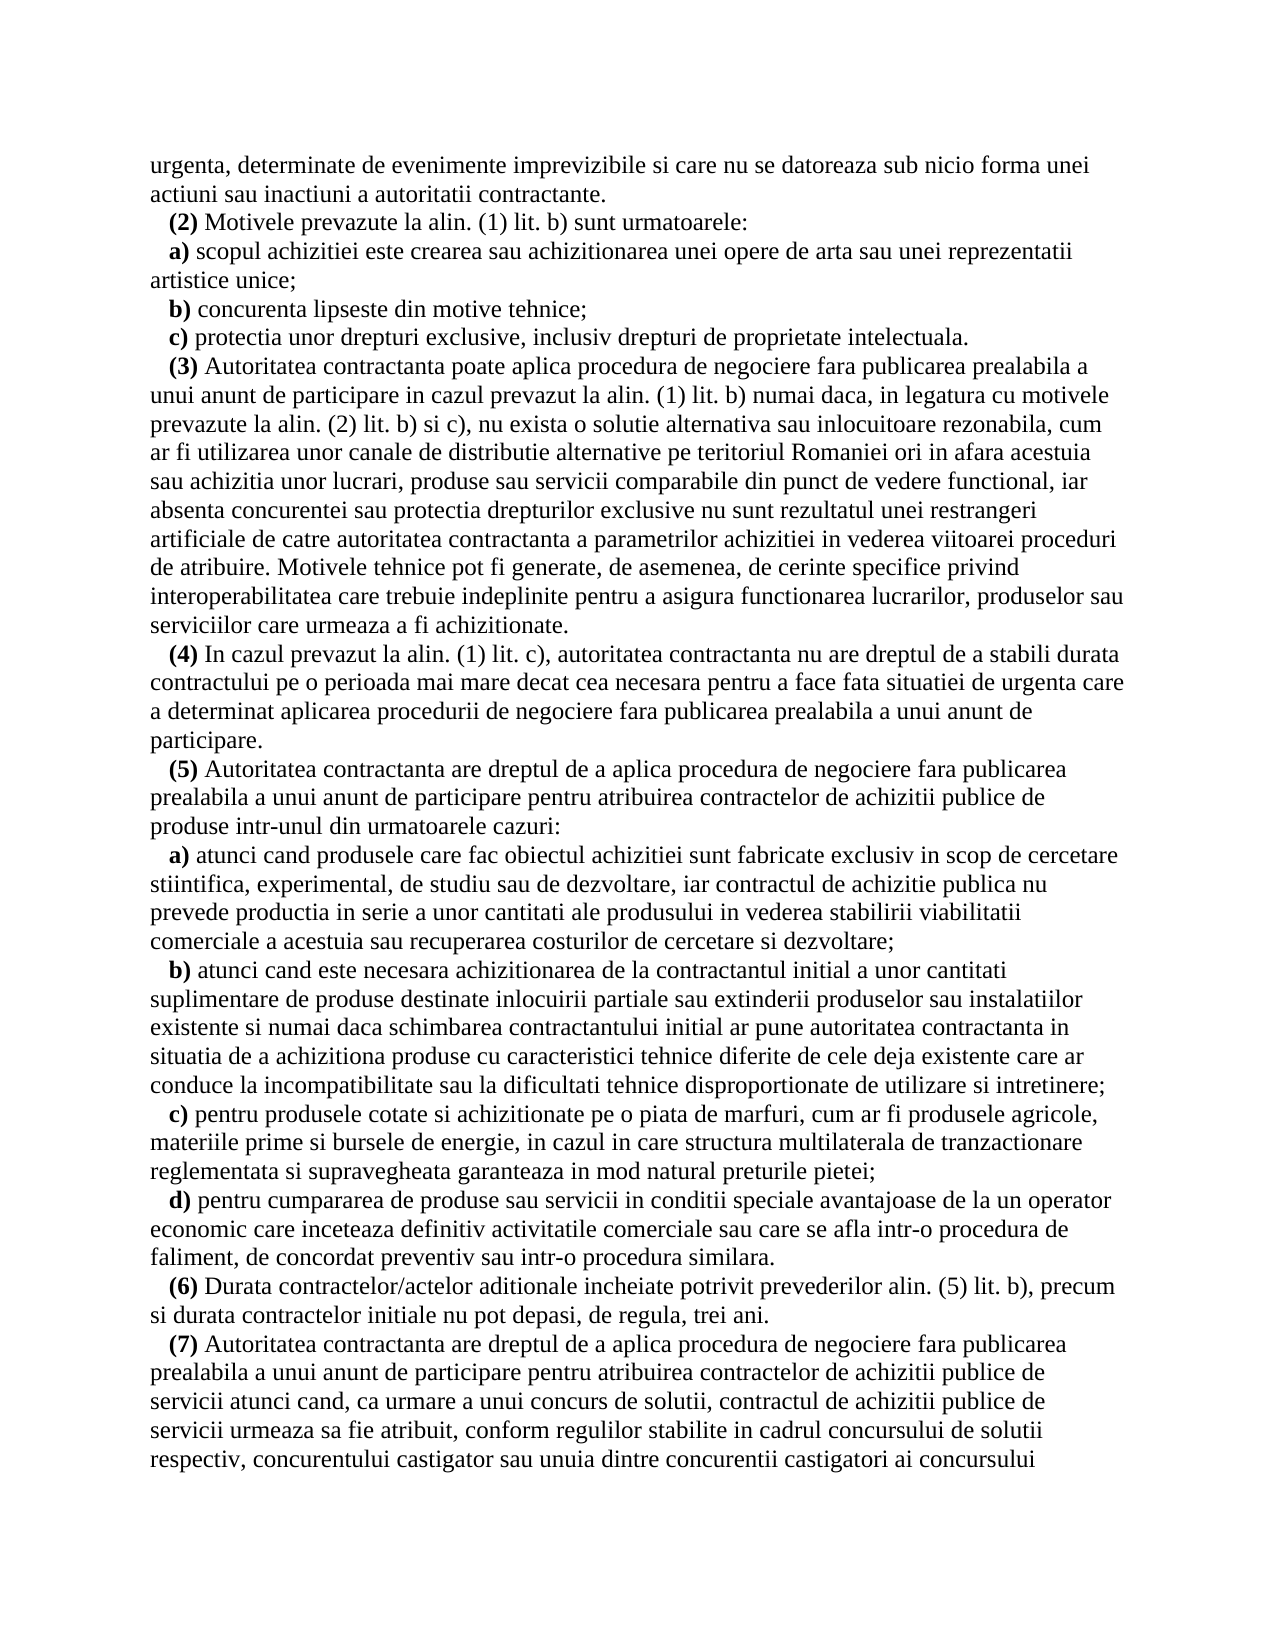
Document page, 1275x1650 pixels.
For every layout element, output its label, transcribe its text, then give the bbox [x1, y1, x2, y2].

text c) pentru produsele cotate si achizitionate pe o piata de marfuri, cum ar fi produsele agricole, materiile prime si bursele de energie, in cazul in care structura multilaterala de tranzactionare reglementata si supravegheata garanteaza in mod natural preturile pietei; [150, 1099, 1125, 1185]
text b) atunci cand este necesara achizitionarea de la contractantul initial a unor cantitati suplimentare de produse destinate inlocuirii partiale sau extinderii produselor sau instalatiilor existente si numai daca schimbarea contractantului initial ar pune autoritatea contractanta in situatia de a achizitiona produse cu caracteristici tehnice diferite de cele deja existente care ar conduce la incompatibilitate sau la dificultati tehnice disproportionate de utilizare si intretinere; [150, 955, 1125, 1099]
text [150, 1329, 1125, 1472]
text c) protectia unor drepturi exclusive, inclusiv drepturi de proprietate intelectuala. [150, 322, 1125, 351]
text (2) Motivele prevazute la alin. (1) lit. b) sunt urmatoarele: [150, 207, 1125, 236]
text a) atunci cand produsele care fac obiectul achizitiei sunt fabricate exclusiv in scop de cercetare stiintifica, experimental, de studiu sau de dezvoltare, iar contractul de achizitie publica nu prevede productia in serie a unor cantitati ale produsului in vederea stabilirii viabilitatii comerciale a acestuia sau recuperarea costurilor de cercetare si dezvoltare; [150, 840, 1125, 955]
text b) concurenta lipseste din motive tehnice; [150, 294, 1125, 322]
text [150, 150, 1125, 207]
text (6) Durata contractelor/actelor aditionale incheiate potrivit prevederilor alin. (5) lit. b), precum si durata contractelor initiale nu pot depasi, de regula, trei ani. [150, 1271, 1125, 1329]
text (3) Autoritatea contractanta poate aplica procedura de negociere fara publicarea prealabila a unui anunt de participare in cazul prevazut la alin. (1) lit. b) numai daca, in legatura cu motivele prevazute la alin. (2) lit. b) si c), nu exista o solutie alternativa sau inlocuitoare rezonabila, cum ar fi utilizarea unor canale de distributie alternative pe teritoriul Romaniei ori in afara acestuia sau achizitia unor lucrari, produse sau servicii comparabile din punct de vedere functional, iar absenta concurentei sau protectia drepturilor exclusive nu sunt rezultatul unei restrangeri artificiale de catre autoritatea contractanta a parametrilor achizitiei in vederea viitoarei proceduri de atribuire. Motivele tehnice pot fi generate, de asemenea, de cerinte specifice privind interoperabilitatea care trebuie indeplinite pentru a asigura functionarea lucrarilor, produselor sau serviciilor care urmeaza a fi achizitionate. [150, 351, 1125, 639]
text (5) Autoritatea contractanta are dreptul de a aplica procedura de negociere fara publicarea prealabila a unui anunt de participare pentru atribuirea contractelor de achizitii publice de produse intr-unul din urmatoarele cazuri: [150, 754, 1125, 840]
text (4) In cazul prevazut la alin. (1) lit. c), autoritatea contractanta nu are dreptul de a stabili durata contractului pe o perioada mai mare decat cea necesara pentru a face fata situatiei de urgenta care a determinat aplicarea procedurii de negociere fara publicarea prealabila a unui anunt de participare. [150, 639, 1125, 754]
text a) scopul achizitiei este crearea sau achizitionarea unei opere de arta sau unei reprezentatii artistice unice; [150, 236, 1125, 294]
text d) pentru cumpararea de produse sau servicii in conditii speciale avantajoase de la un operator economic care inceteaza definitiv activitatile comerciale sau care se afla intr-o procedura de faliment, de concordat preventiv sau intr-o procedura similara. [150, 1185, 1125, 1271]
